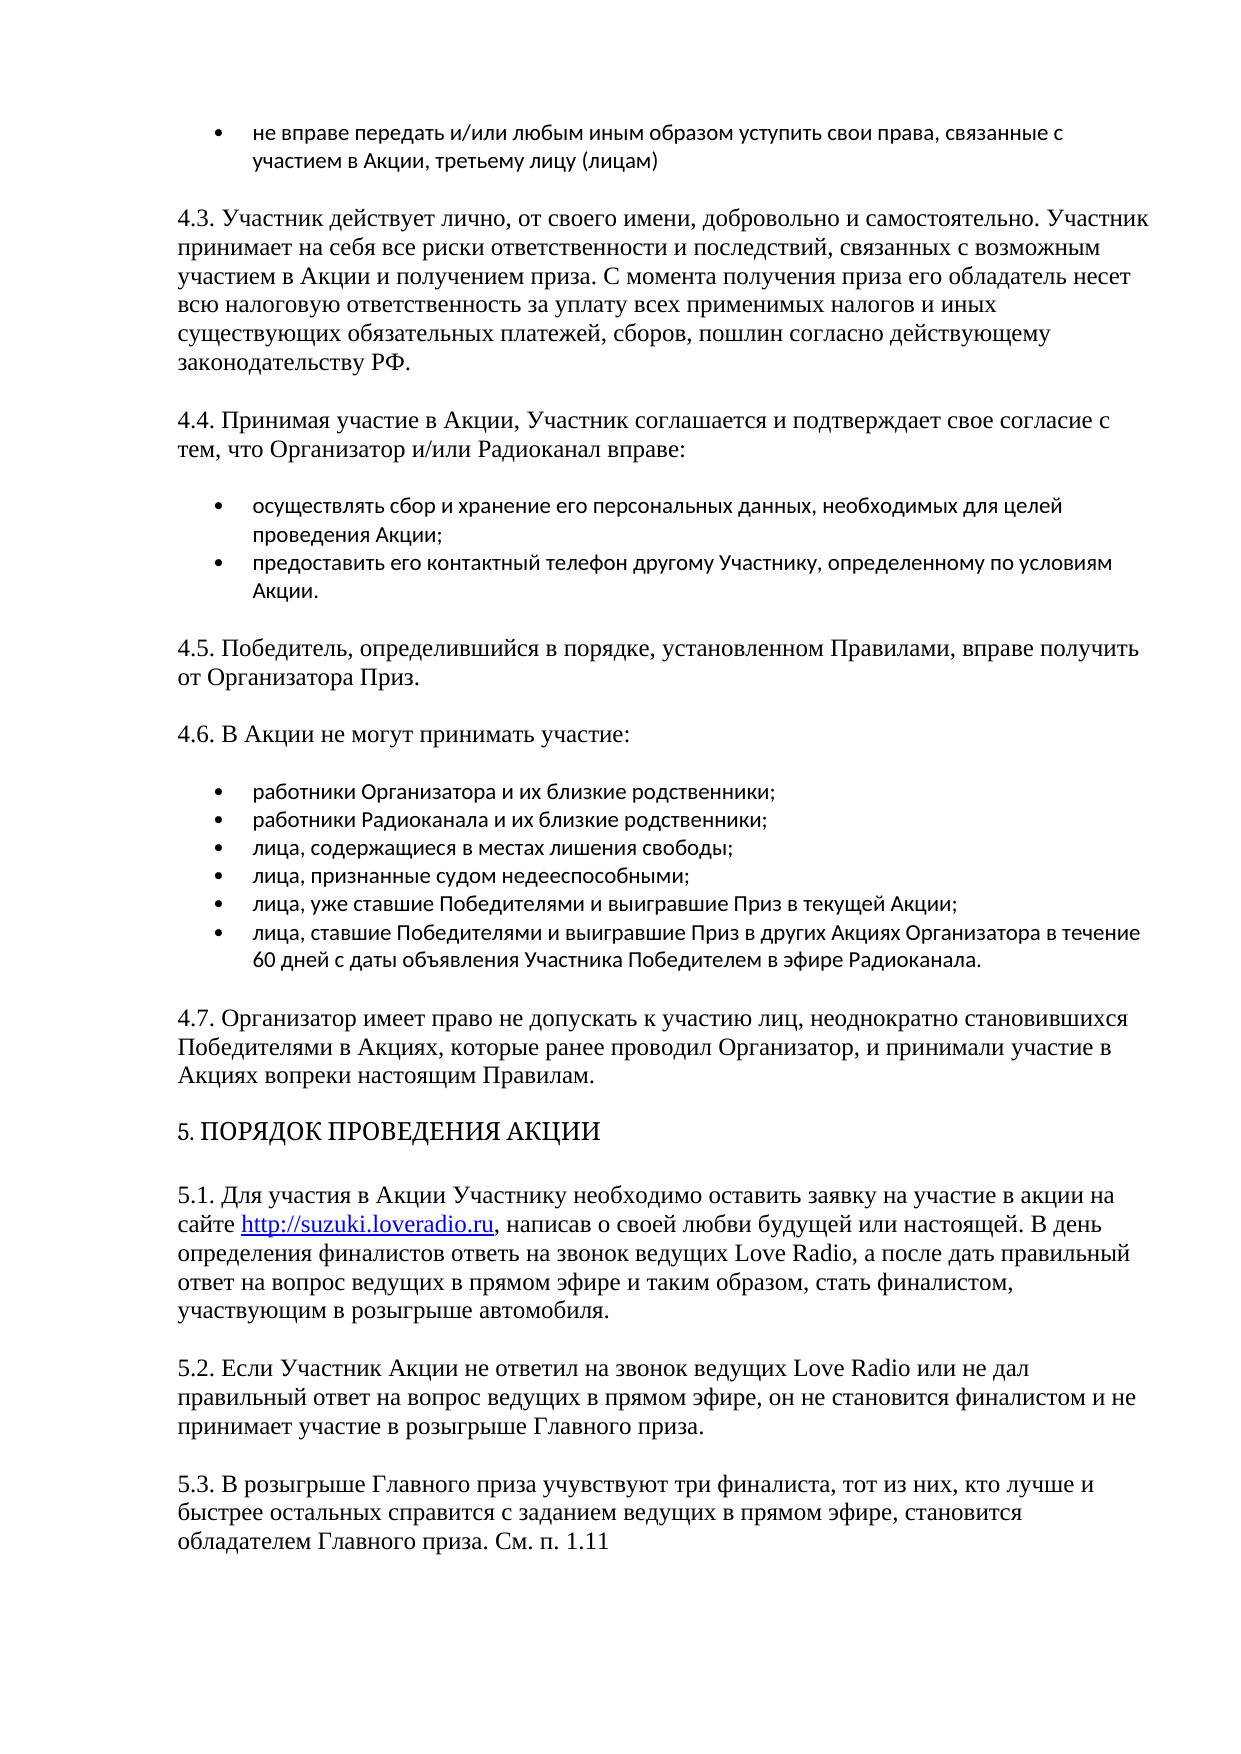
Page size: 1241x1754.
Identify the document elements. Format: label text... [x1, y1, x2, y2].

text 5.1. Для участия в Акции Участнику необходимо оставить заявку на участие в акции на сайте http://suzuki.loveradio.ru, написав о своей любви будущей или настоящей. В день определения финалистов ответь на звонок ведущих Love Radio, а после дать правильный ответ на вопрос ведущих в прямом эфире и таким образом, стать финалистом, участвующим в розыгрыше автомобиля. [177, 1180, 1152, 1324]
list лица, признанные судом недееспособными; [215, 862, 1152, 889]
text 4.3. Участник действует лично, от своего имени, добровольно и самостоятельно. Участник принимает на себя все риски ответственности и последствий, связанных с возможным участием в Акции и получением приза. С момента получения приза его обладатель несет всю налоговую ответственность за уплату всех применимых налогов и иных существующих обязательных платежей, сборов, пошлин согласно действующему законодательству РФ. [177, 203, 1152, 376]
list лица, ставшие Победителями и выигравшие Приз в других Акциях Организатора в течение 60 дней с даты объявления Участника Победителем в эфире Радиоканала. [215, 918, 1152, 974]
list предоставить его контактный телефон другому Участнику, определенному по условиям Акции. [215, 548, 1152, 604]
list не вправе передать и/или любым иным образом уступить свои права, связанные с участием в Акции, третьему лицу (лицам) [215, 118, 1152, 174]
list работники Организатора и их близкие родственники; [215, 777, 1152, 806]
text 5.3. В розыгрыше Главного приза учувствуют три финалиста, тот из них, кто лучше и быстрее остальных справится с заданием ведущих в прямом эфире, становится обладателем Главного приза. См. п. 1.11 [177, 1469, 1152, 1555]
list работники Радиоканала и их близкие родственники; [215, 806, 1152, 833]
text 5.2. Если Участник Акции не ответил на звонок ведущих Love Radio или не дал правильный ответ на вопрос ведущих в прямом эфире, он не становится финалистом и не принимает участие в розыгрыше Главного приза. [177, 1353, 1152, 1439]
text 4.7. Организатор имеет право не допускать к участию лиц, неоднократно становившихся Победителями в Акциях, которые ранее проводил Организатор, и принимали участие в Акциях вопреки настоящим Правилам. [177, 1003, 1152, 1089]
list лица, содержащиеся в местах лишения свободы; [215, 833, 1152, 862]
text 4.6. В Акции не могут принимать участие: [177, 719, 1152, 748]
text 4.4. Принимая участие в Акции, Участник соглашается и подтверждает свое согласие с тем, что Организатор и/или Радиоканал вправе: [177, 405, 1152, 462]
list осуществлять сбор и хранение его персональных данных, необходимых для целей проведения Акции; [215, 492, 1152, 548]
list лица, уже ставшие Победителями и выигравшие Приз в текущей Акции; [215, 889, 1152, 918]
subtitle 5. ПОРЯДОК ПРОВЕДЕНИЯ АКЦИИ [177, 1118, 1152, 1147]
text 4.5. Победитель, определившийся в порядке, установленном Правилами, вправе получить от Организатора Приз. [177, 633, 1152, 690]
